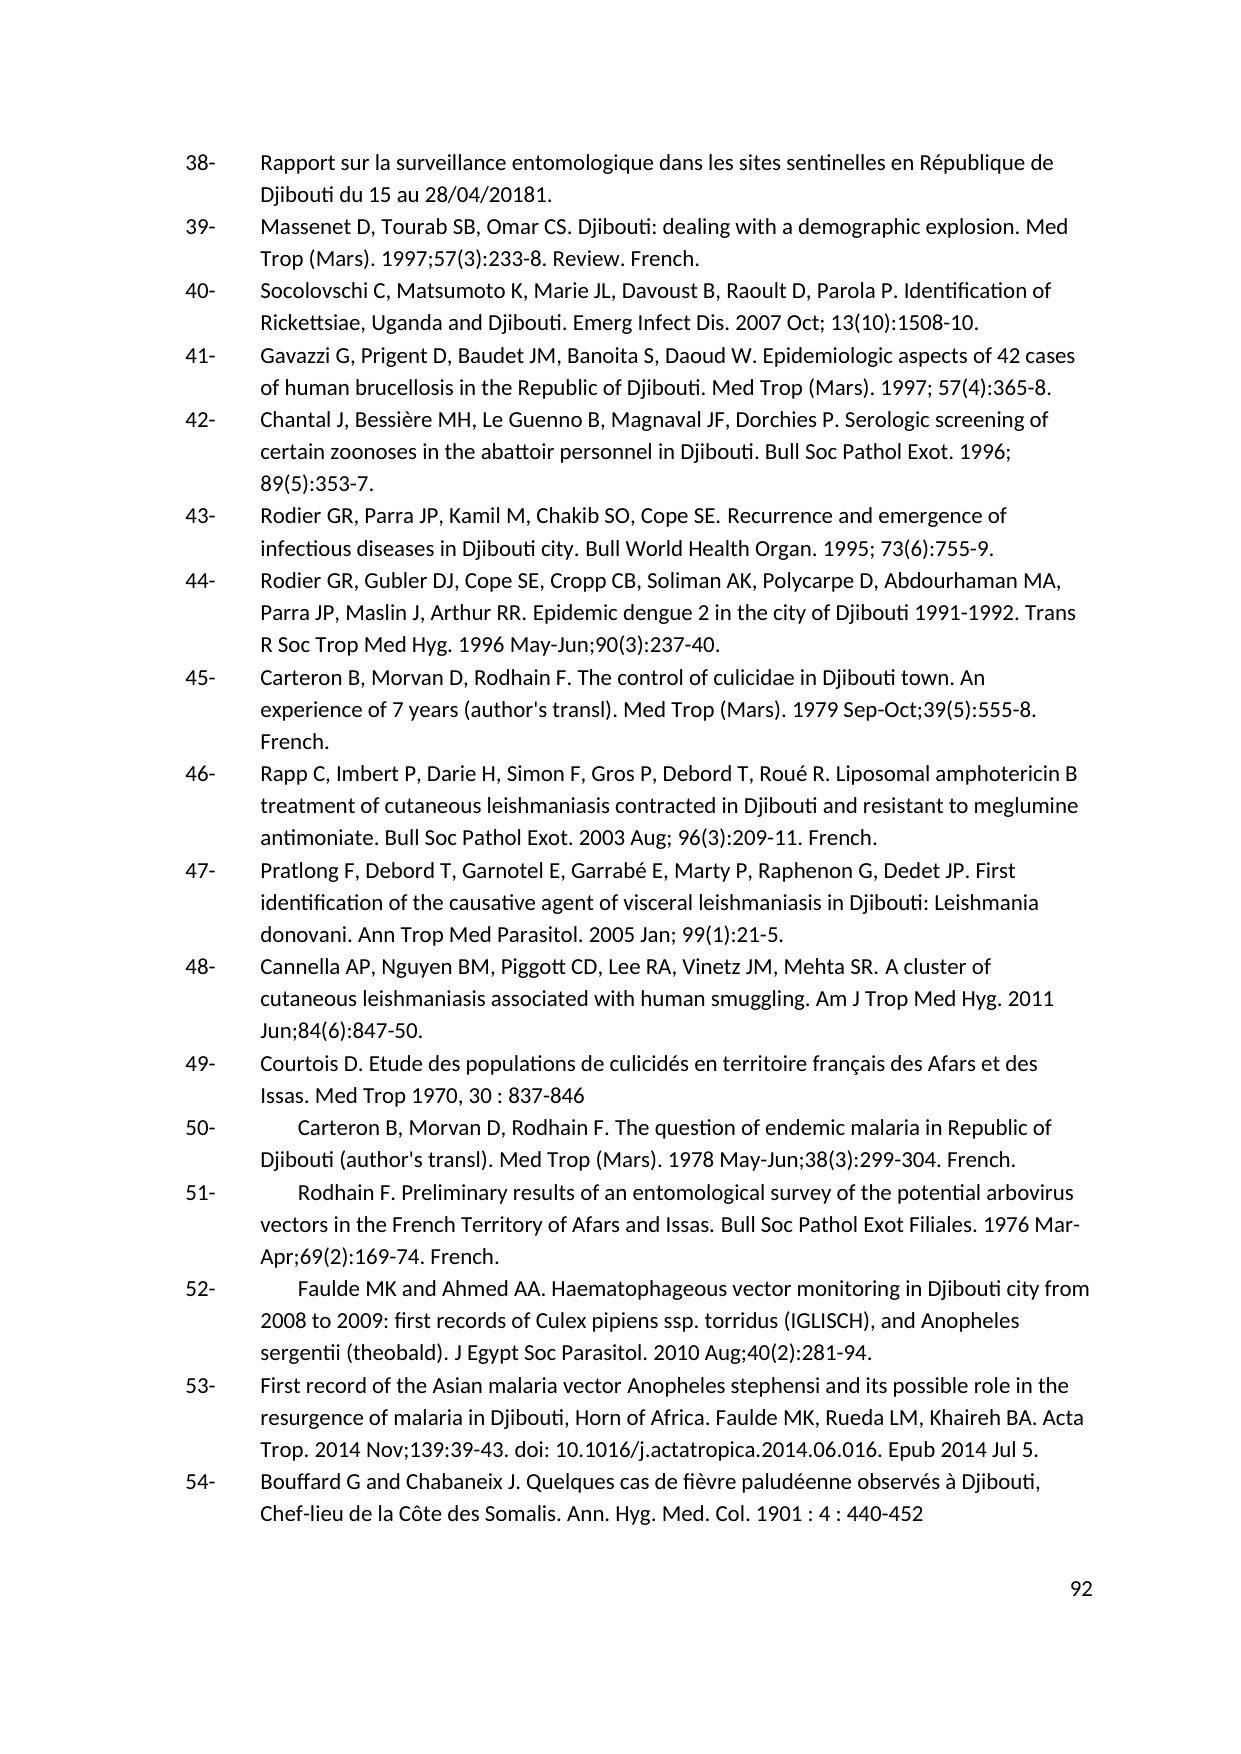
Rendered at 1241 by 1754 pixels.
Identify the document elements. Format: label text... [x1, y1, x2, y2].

list First record of the Asian malaria vector Anopheles stephensi and its possible role in the resurgence of malaria in Djibouti, Horn of Africa. Faulde MK, Rueda LM, Khaireh BA. Acta Trop. 2014 Nov;139:39-43. doi: 10.1016/j.actatropica.2014.06.016. Epub 2014 Jul 5. [185, 1371, 1093, 1463]
list Massenet D, Tourab SB, Omar CS. Djibouti: dealing with a demographic explosion. Med Trop (Mars). 1997;57(3):233-8. Review. French. [185, 212, 1093, 272]
list Pratlong F, Debord T, Garnotel E, Garrabé E, Marty P, Raphenon G, Dedet JP. First identification of the causative agent of visceral leishmaniasis in Djibouti: Leishmania donovani. Ann Trop Med Parasitol. 2005 Jan; 99(1):21-5. [185, 856, 1093, 948]
list Bouffard G and Chabaneix J. Quelques cas de fièvre paludéenne observés à Djibouti, Chef-lieu de la Côte des Somalis. Ann. Hyg. Med. Col. 1901 : 4 : 440-452 [185, 1467, 1093, 1527]
list Rodhain F. Preliminary results of an entomological survey of the potential arbovirus vectors in the French Territory of Afars and Issas. Bull Soc Pathol Exot Filiales. 1976 Mar-Apr;69(2):169-74. French. [185, 1178, 1093, 1270]
list Courtois D. Etude des populations de culicidés en territoire français des Afars et des Issas. Med Trop 1970, 30 : 837-846 [185, 1049, 1093, 1109]
list Rodier GR, Parra JP, Kamil M, Chakib SO, Cope SE. Recurrence and emergence of infectious diseases in Djibouti city. Bull World Health Organ. 1995; 73(6):755-9. [185, 502, 1093, 562]
list Cannella AP, Nguyen BM, Piggott CD, Lee RA, Vinetz JM, Mehta SR. A cluster of cutaneous leishmaniasis associated with human smuggling. Am J Trop Med Hyg. 2011 Jun;84(6):847-50. [185, 952, 1093, 1045]
list Rapp C, Imbert P, Darie H, Simon F, Gros P, Debord T, Roué R. Liposomal amphotericin B treatment of cutaneous leishmaniasis contracted in Djibouti and resistant to meglumine antimoniate. Bull Soc Pathol Exot. 2003 Aug; 96(3):209-11. French. [185, 759, 1093, 852]
list Gavazzi G, Prigent D, Baudet JM, Banoita S, Daoud W. Epidemiologic aspects of 42 cases of human brucellosis in the Republic of Djibouti. Med Trop (Mars). 1997; 57(4):365-8. [185, 341, 1093, 401]
list Rapport sur la surveillance entomologique dans les sites sentinelles en République de Djibouti du 15 au 28/04/20181. [185, 148, 1093, 208]
list Carteron B, Morvan D, Rodhain F. The control of culicidae in Djibouti town. An experience of 7 years (author's transl). Med Trop (Mars). 1979 Sep-Oct;39(5):555-8. French. [185, 663, 1093, 755]
list Carteron B, Morvan D, Rodhain F. The question of endemic malaria in Republic of Djibouti (author's transl). Med Trop (Mars). 1978 May-Jun;38(3):299-304. French. [185, 1113, 1093, 1173]
list Chantal J, Bessière MH, Le Guenno B, Magnaval JF, Dorchies P. Serologic screening of certain zoonoses in the abattoir personnel in Djibouti. Bull Soc Pathol Exot. 1996; 89(5):353-7. [185, 405, 1093, 497]
list Faulde MK and Ahmed AA. Haematophageous vector monitoring in Djibouti city from 2008 to 2009: first records of Culex pipiens ssp. torridus (IGLISCH), and Anopheles sergentii (theobald). J Egypt Soc Parasitol. 2010 Aug;40(2):281-94. [185, 1274, 1093, 1367]
list Socolovschi C, Matsumoto K, Marie JL, Davoust B, Raoult D, Parola P. Identification of Rickettsiae, Uganda and Djibouti. Emerg Infect Dis. 2007 Oct; 13(10):1508-10. [185, 276, 1093, 337]
list Rodier GR, Gubler DJ, Cope SE, Cropp CB, Soliman AK, Polycarpe D, Abdourhaman MA, Parra JP, Maslin J, Arthur RR. Epidemic dengue 2 in the city of Djibouti 1991-1992. Trans R Soc Trop Med Hyg. 1996 May-Jun;90(3):237-40. [185, 566, 1093, 658]
